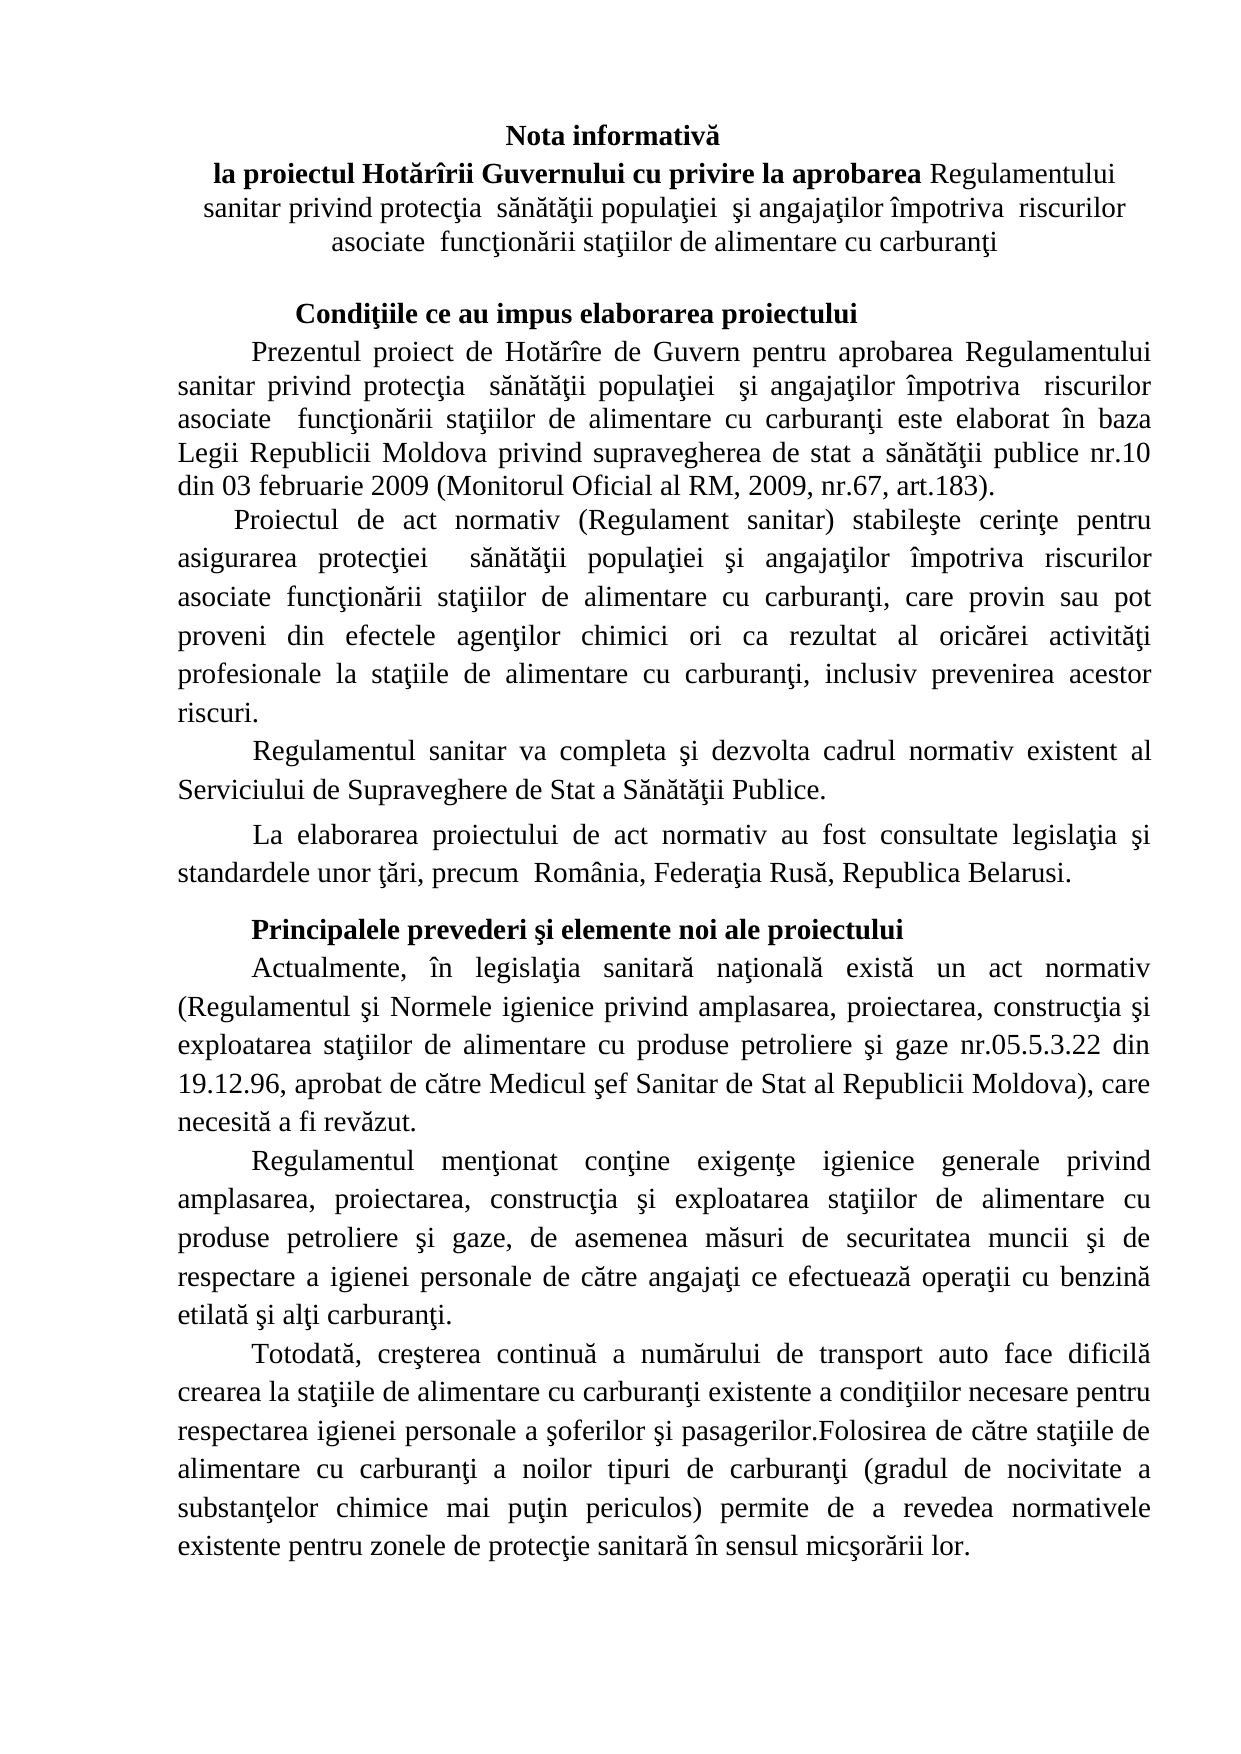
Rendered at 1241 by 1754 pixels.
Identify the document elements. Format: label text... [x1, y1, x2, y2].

text Regulamentul menţionat conţine exigenţe igienice generale privind amplasarea, proiectarea, construcţia şi exploatarea staţiilor de alimentare cu produse petroliere şi gaze, de asemenea măsuri de securitatea muncii şi de respectare a igienei personale de către angajaţi ce efectuează operaţii cu benzină etilată şi alţi carburanţi. [177, 1143, 1152, 1331]
text Principalele prevederi şi elemente noi ale proiectului [177, 912, 1152, 945]
text Regulamentul sanitar va completa şi dezvolta cadrul normativ existent al Serviciului de Supraveghere de Stat a Sănătăţii Publice. [177, 733, 1152, 805]
text Prezentul proiect de Hotărîre de Guvern pentru aprobarea Regulamentului sanitar privind protecţia sănătăţii populaţiei şi angajaţilor împotriva riscurilor asociate funcţionării staţiilor de alimentare cu carburanţi este elaborat în baza Legii Republicii Moldova privind supravegherea de stat a sănătăţii publice nr.10 din 03 februarie 2009 (Monitorul Oficial al RM, 2009, nr.67, art.183). [177, 334, 1152, 502]
text Condiţiile ce au impus elaborarea proiectului [177, 296, 1152, 329]
text Proiectul de act normativ (Regulament sanitar) stabileşte cerinţe pentru asigurarea protecţiei sănătăţii populaţiei şi angajaţilor împotriva riscurilor asociate funcţionării staţiilor de alimentare cu carburanţi, care provin sau pot proveni din efectele agenţilor chimici ori ca rezultat al oricărei activităţi profesionale la staţiile de alimentare cu carburanţi, inclusiv prevenirea acestor riscuri. [177, 502, 1152, 728]
text la proiectul Hotărîrii Guvernului cu privire la aprobarea Regulamentului sanitar privind protecţia sănătăţii populaţiei şi angajaţilor împotriva riscurilor asociate funcţionării staţiilor de alimentare cu carburanţi [177, 157, 1152, 257]
text Actualmente, în legislaţia sanitară naţională există un act normativ (Regulamentul şi Normele igienice privind amplasarea, proiectarea, construcţia şi exploatarea staţiilor de alimentare cu produse petroliere şi gaze nr.05.5.3.22 din 19.12.96, aprobat de către Medicul şef Sanitar de Stat al Republicii Moldova), care necesită a fi revăzut. [177, 950, 1152, 1138]
text Totodată, creşterea continuă a numărului de transport auto face dificilă crearea la staţiile de alimentare cu carburanţi existente a condiţiilor necesare pentru respectarea igienei personale a şoferilor şi pasagerilor.Folosirea de către staţiile de alimentare cu carburanţi a noilor tipuri de carburanţi (gradul de nocivitate a substanţelor chimice mai puţin periculos) permite de a revedea normativele existente pentru zonele de protecţie sanitară în sensul micşorării lor. [177, 1336, 1152, 1562]
text La elaborarea proiectului de act normativ au fost consultate legislaţia şi standardele unor ţări, precum România, Federaţia Rusă, Republica Belarusi. [177, 817, 1152, 889]
text Nota informativă [177, 118, 1152, 152]
